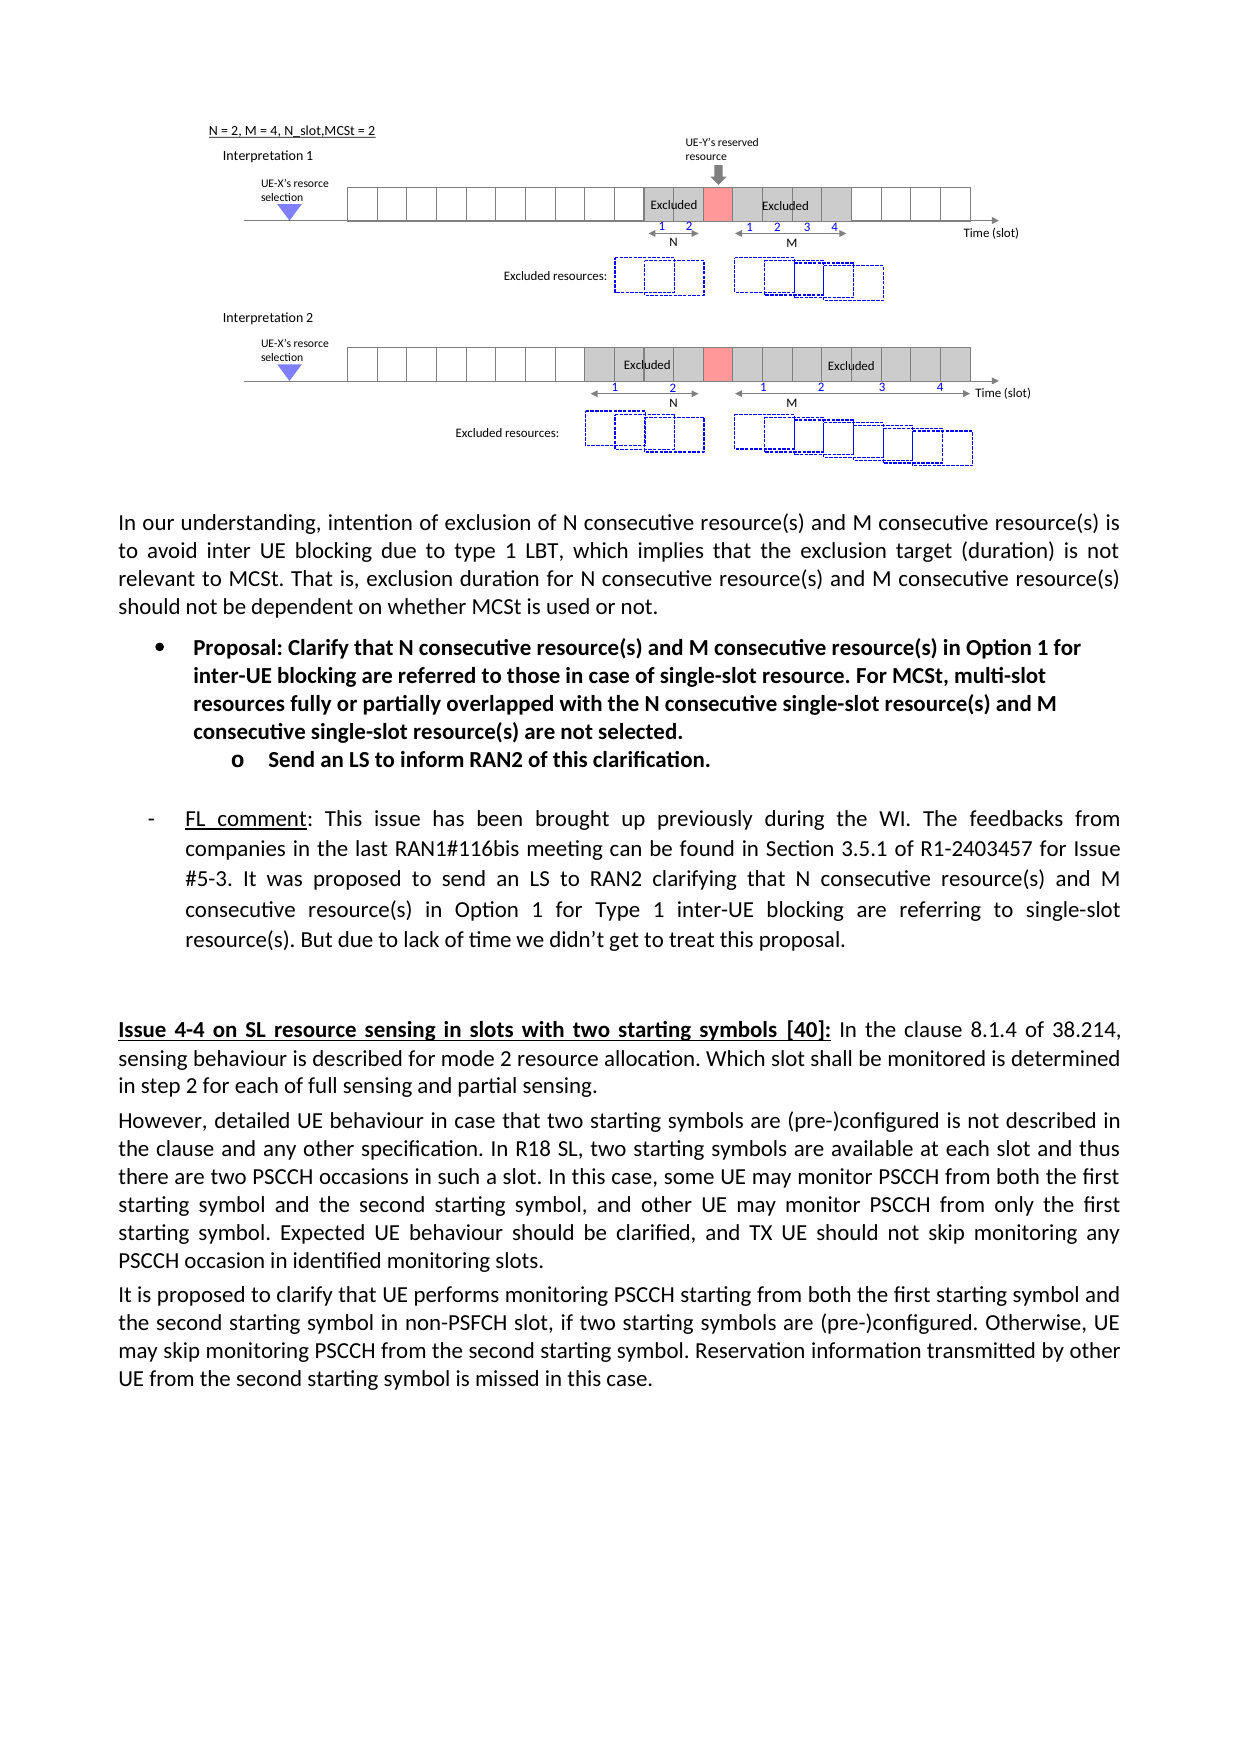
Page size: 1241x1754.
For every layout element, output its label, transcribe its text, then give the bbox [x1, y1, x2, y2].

list Proposal: Clarify that N consecutive resource(s) and M consecutive resource(s) in Option 1 for inter-UE blocking are referred to those in case of single-slot resource. For MCSt, multi-slot resources fully or partially overlapped with the N consecutive single-slot resource(s) and M consecutive single-slot resource(s) are not selected. [156, 633, 1122, 745]
text However, detailed UE behaviour in case that two starting symbols are (pre-)configured is not described in the clause and any other specification. In R18 SL, two starting symbols are available at each slot and thus there are two PSCCH occasions in such a slot. In this case, some UE may monitor PSCCH from both the first starting symbol and the second starting symbol, and other UE may monitor PSCCH from only the first starting symbol. Expected UE behaviour should be clarified, and TX UE should not skip monitoring any PSCCH occasion in identified monitoring slots. [118, 1106, 1122, 1274]
list FL comment: This issue has been brought up previously during the WI. The feedbacks from companies in the last RAN1#116bis meeting can be found in Section 3.5.1 of R1-2403457 for Issue #5-3. It was proposed to send an LS to RAN2 clarifying that N consecutive resource(s) and M consecutive resource(s) in Option 1 for Type 1 inter-UE blocking are referring to single-slot resource(s). But due to lack of time we didn’t get to treat this proposal. [148, 804, 1122, 953]
text In our understanding, intention of exclusion of N consecutive resource(s) and M consecutive resource(s) is to avoid inter UE blocking due to type 1 LBT, which implies that the exclusion target (duration) is not relevant to MCSt. That is, exclusion duration for N consecutive resource(s) and M consecutive resource(s) should not be dependent on whether MCSt is used or not. [118, 508, 1122, 620]
list Send an LS to inform RAN2 of this clarification. [231, 745, 1122, 774]
text It is proposed to clarify that UE performs monitoring PSCCH starting from both the first starting symbol and the second starting symbol in non-PSFCH slot, if two starting symbols are (pre-)configured. Otherwise, UE may skip monitoring PSCCH from the second starting symbol. Reservation information transmitted by other UE from the second starting symbol is missed in this case. [118, 1280, 1122, 1392]
text Issue 4-4 on SL resource sensing in slots with two starting symbols [40]: In the clause 8.1.4 of 38.214, sensing behaviour is described for mode 2 resource allocation. Which slot shall be monitored is determined in step 2 for each of full sensing and partial sensing. [118, 1016, 1122, 1100]
